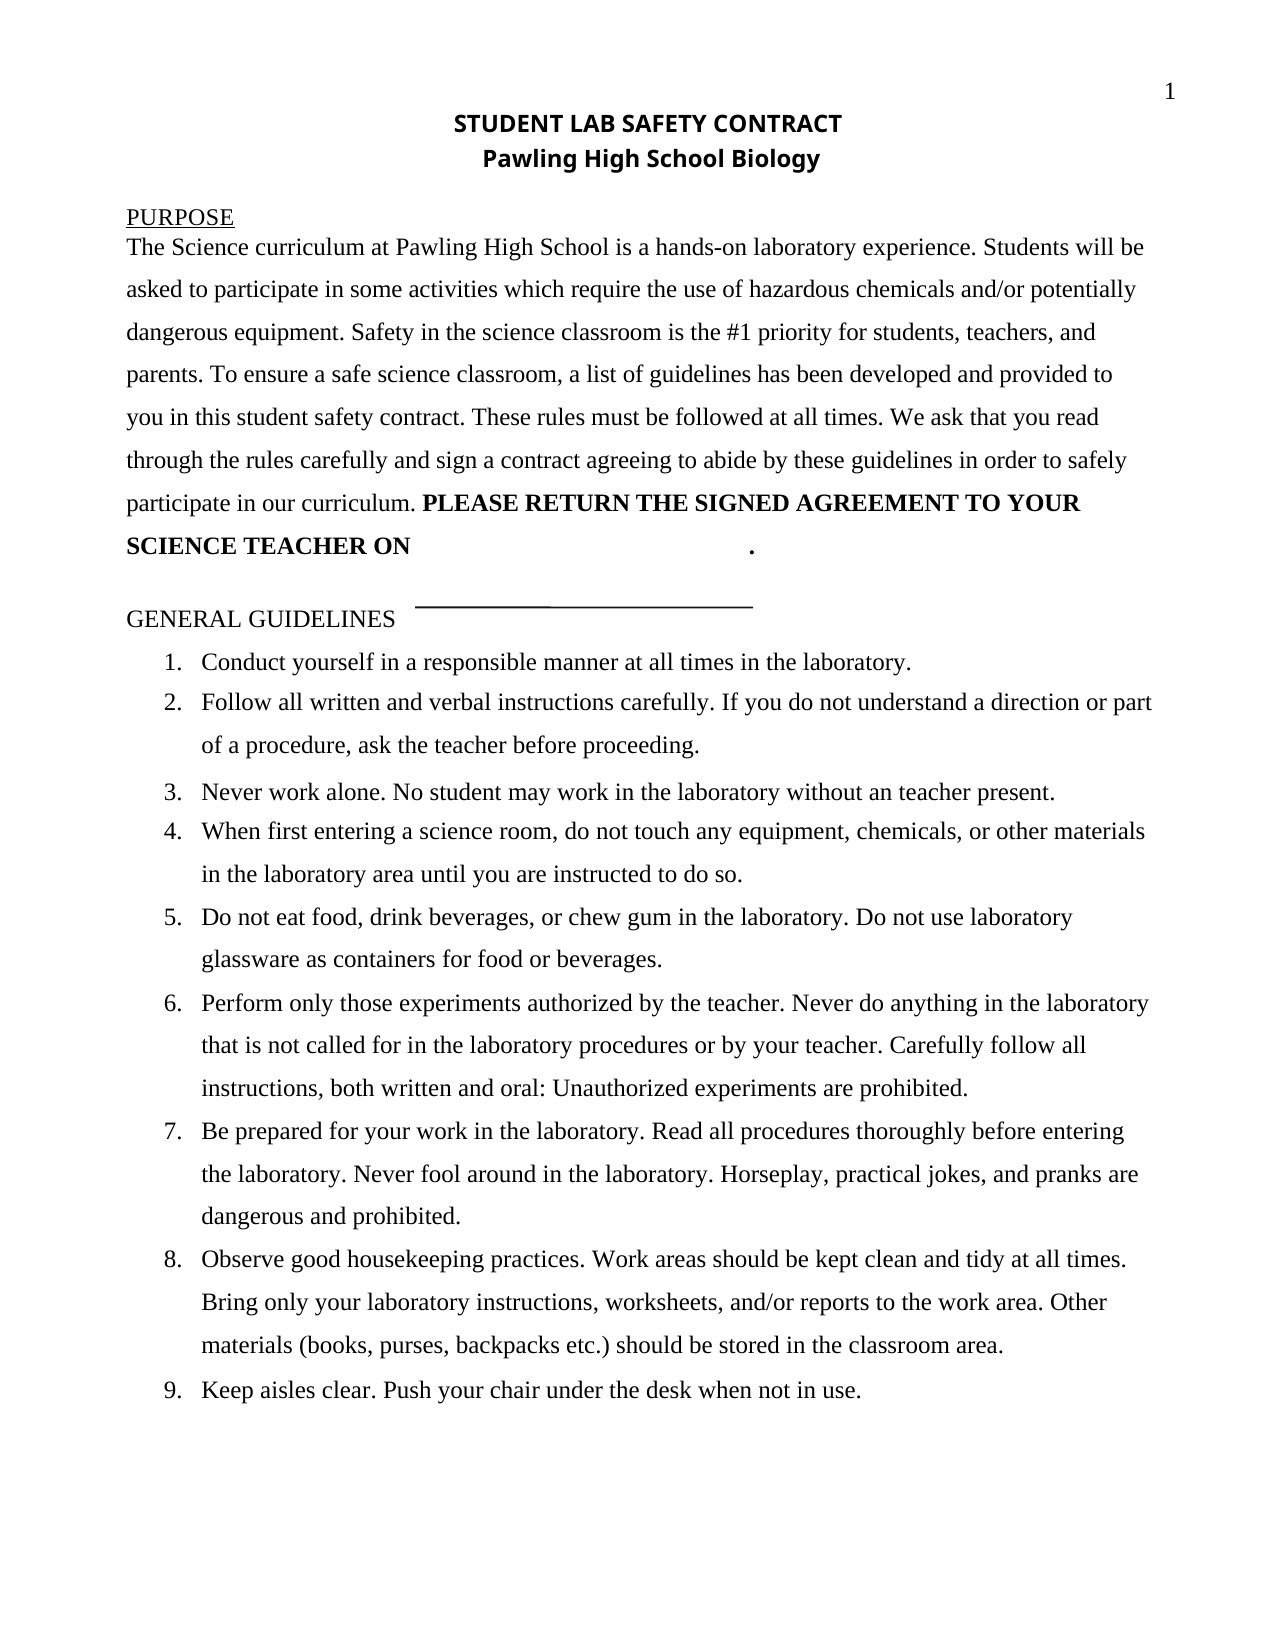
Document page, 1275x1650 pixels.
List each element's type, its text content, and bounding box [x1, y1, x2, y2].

text SCIENCE TEACHER ON . [126, 534, 1176, 559]
text STUDENT LAB SAFETY CONTRACT Pawling High School Biology [126, 105, 1176, 174]
list Be prepared for your work in the laboratory. Read all procedures thoroughly before entering the laboratory. Never fool around in the laboratory. Horseplay, practical jokes, and pranks are dangerous and prohibited. [163, 1105, 1146, 1233]
list Do not eat food, drink beverages, or chew gum in the laboratory. Do not use laboratory glassware as containers for food or beverages. [163, 891, 1078, 976]
list Perform only those experiments authorized by the teacher. Never do anything in the laboratory that is not called for in the laboratory procedures or by your teacher. Carefully follow all instructions, both written and oral: Unauthorized experiments are prohibited. [163, 977, 1153, 1105]
list When first entering a science room, do not touch any equipment, chemicals, or other materials in the laboratory area until you are instructed to do so. [163, 806, 1146, 891]
text GENERAL GUIDELINES [126, 604, 1176, 633]
list Keep aisles clear. Push your chair under the desk when not in use. [163, 1376, 1176, 1404]
text PURPOSE [126, 202, 1176, 231]
list Observe good housekeeping practices. Work areas should be kept clean and tidy at all times. Bring only your laboratory instructions, worksheets, and/or reports to the work area. Other materials (books, purses, backpacks etc.) should be stored in the classroom area. [163, 1233, 1131, 1362]
text The Science curriculum at Pawling High School is a hands-on laboratory experience. Students will be [126, 232, 1176, 261]
list Follow all written and verbal instructions carefully. If you do not understand a direction or part of a procedure, ask the teacher before proceeding. [163, 677, 1153, 762]
list Never work alone. No student may work in the laboratory without an teacher present. [163, 777, 1176, 806]
text 1 [126, 77, 1176, 105]
list Conduct yourself in a responsible manner at all times in the laboratory. [163, 648, 1176, 676]
text asked to participate in some activities which require the use of hazardous chemicals and/or potentially dangerous equipment. Safety in the science classroom is the #1 priority for students, teachers, and parents. To ensure a safe science classroom, a list of guidelines has been developed and provided to you in this student safety contract. These rules must be followed at all times. We ask that you read through the rules carefully and sign a contract agreeing to abide by these guidelines in order to safely participate in our curriculum. PLEASE RETURN THE SIGNED AGREEMENT TO YOUR [126, 263, 1153, 520]
